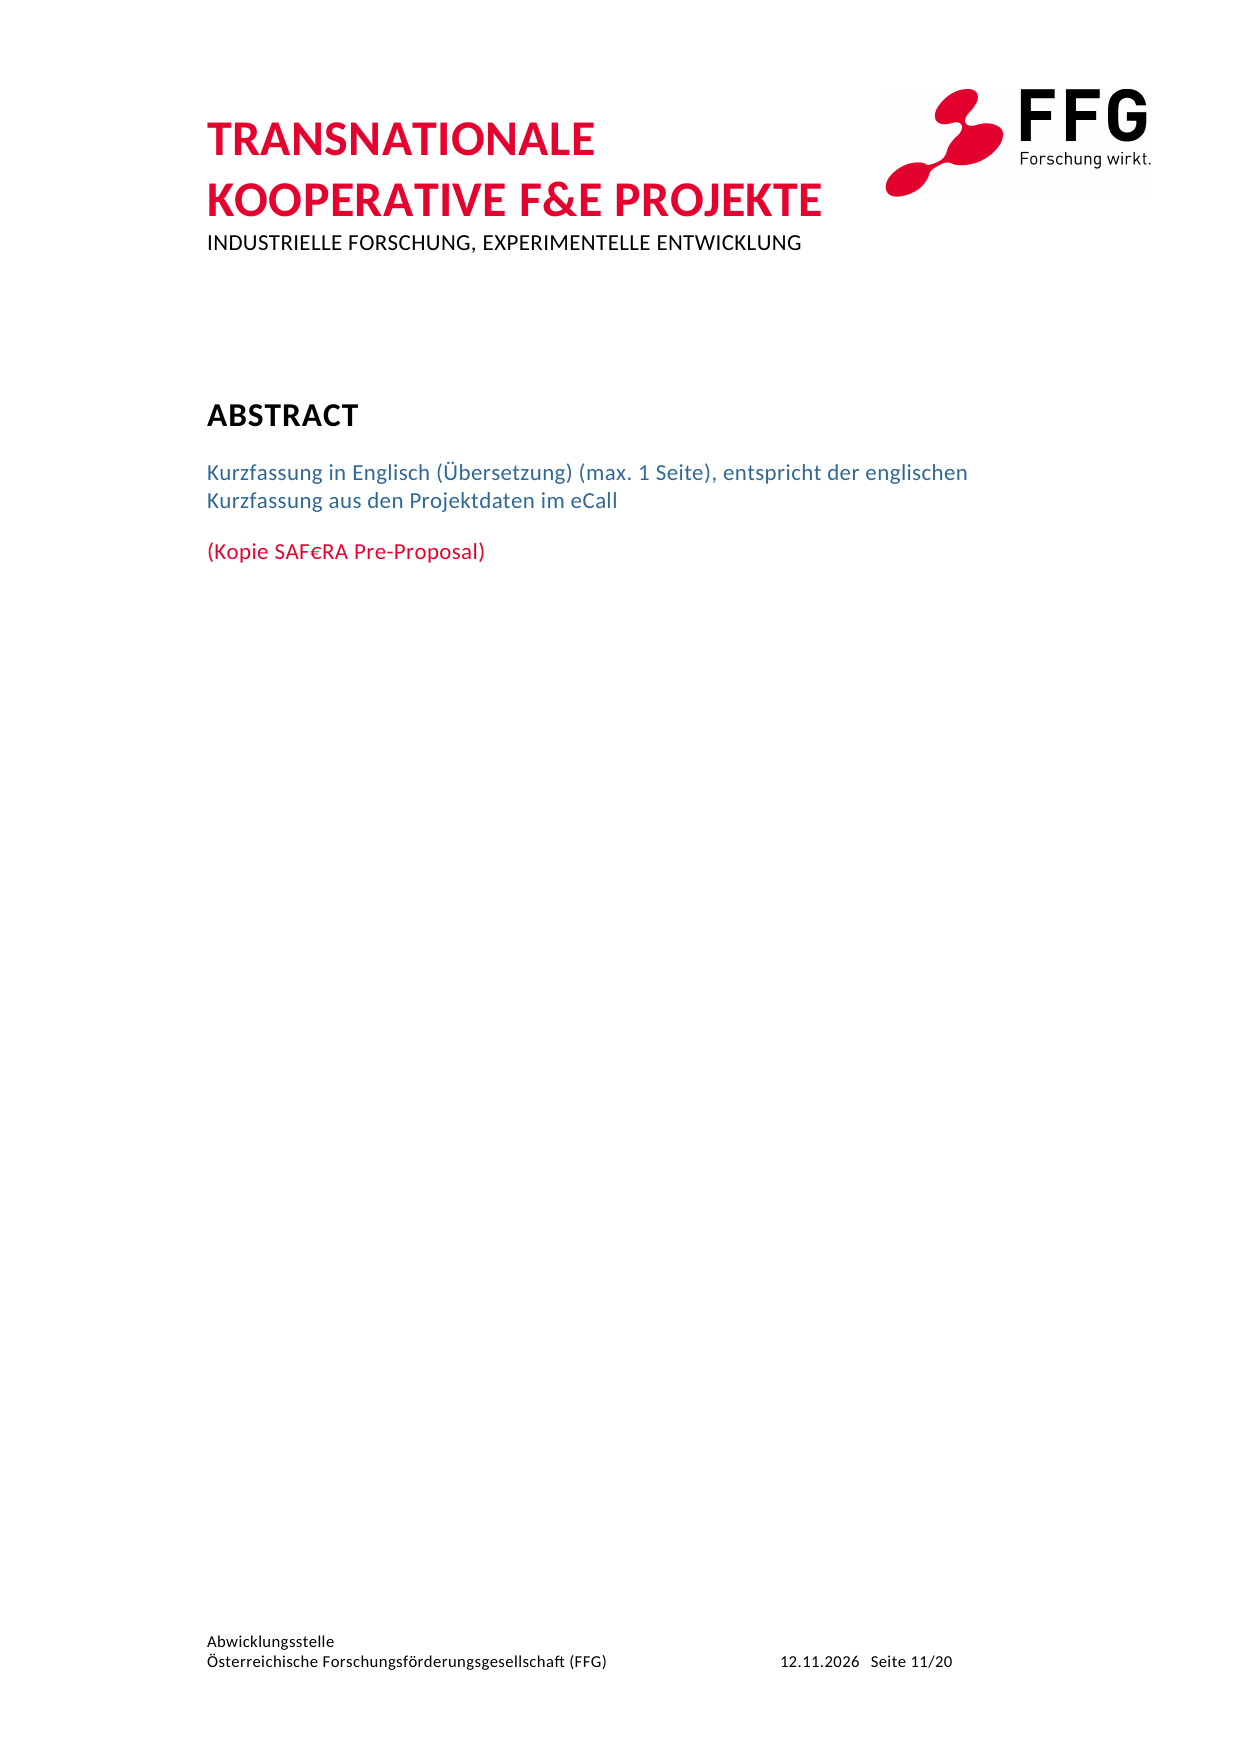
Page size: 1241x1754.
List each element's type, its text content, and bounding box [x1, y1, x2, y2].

text (Kopie SAF€RA Pre-Proposal) [207, 537, 1033, 565]
picture [885, 89, 1151, 197]
text Kurzfassung in Englisch (Übersetzung) (max. 1 Seite), entspricht der englischen Kurzfassung aus den Projektdaten im eCall [207, 458, 1033, 514]
text Abstract [207, 394, 1033, 435]
